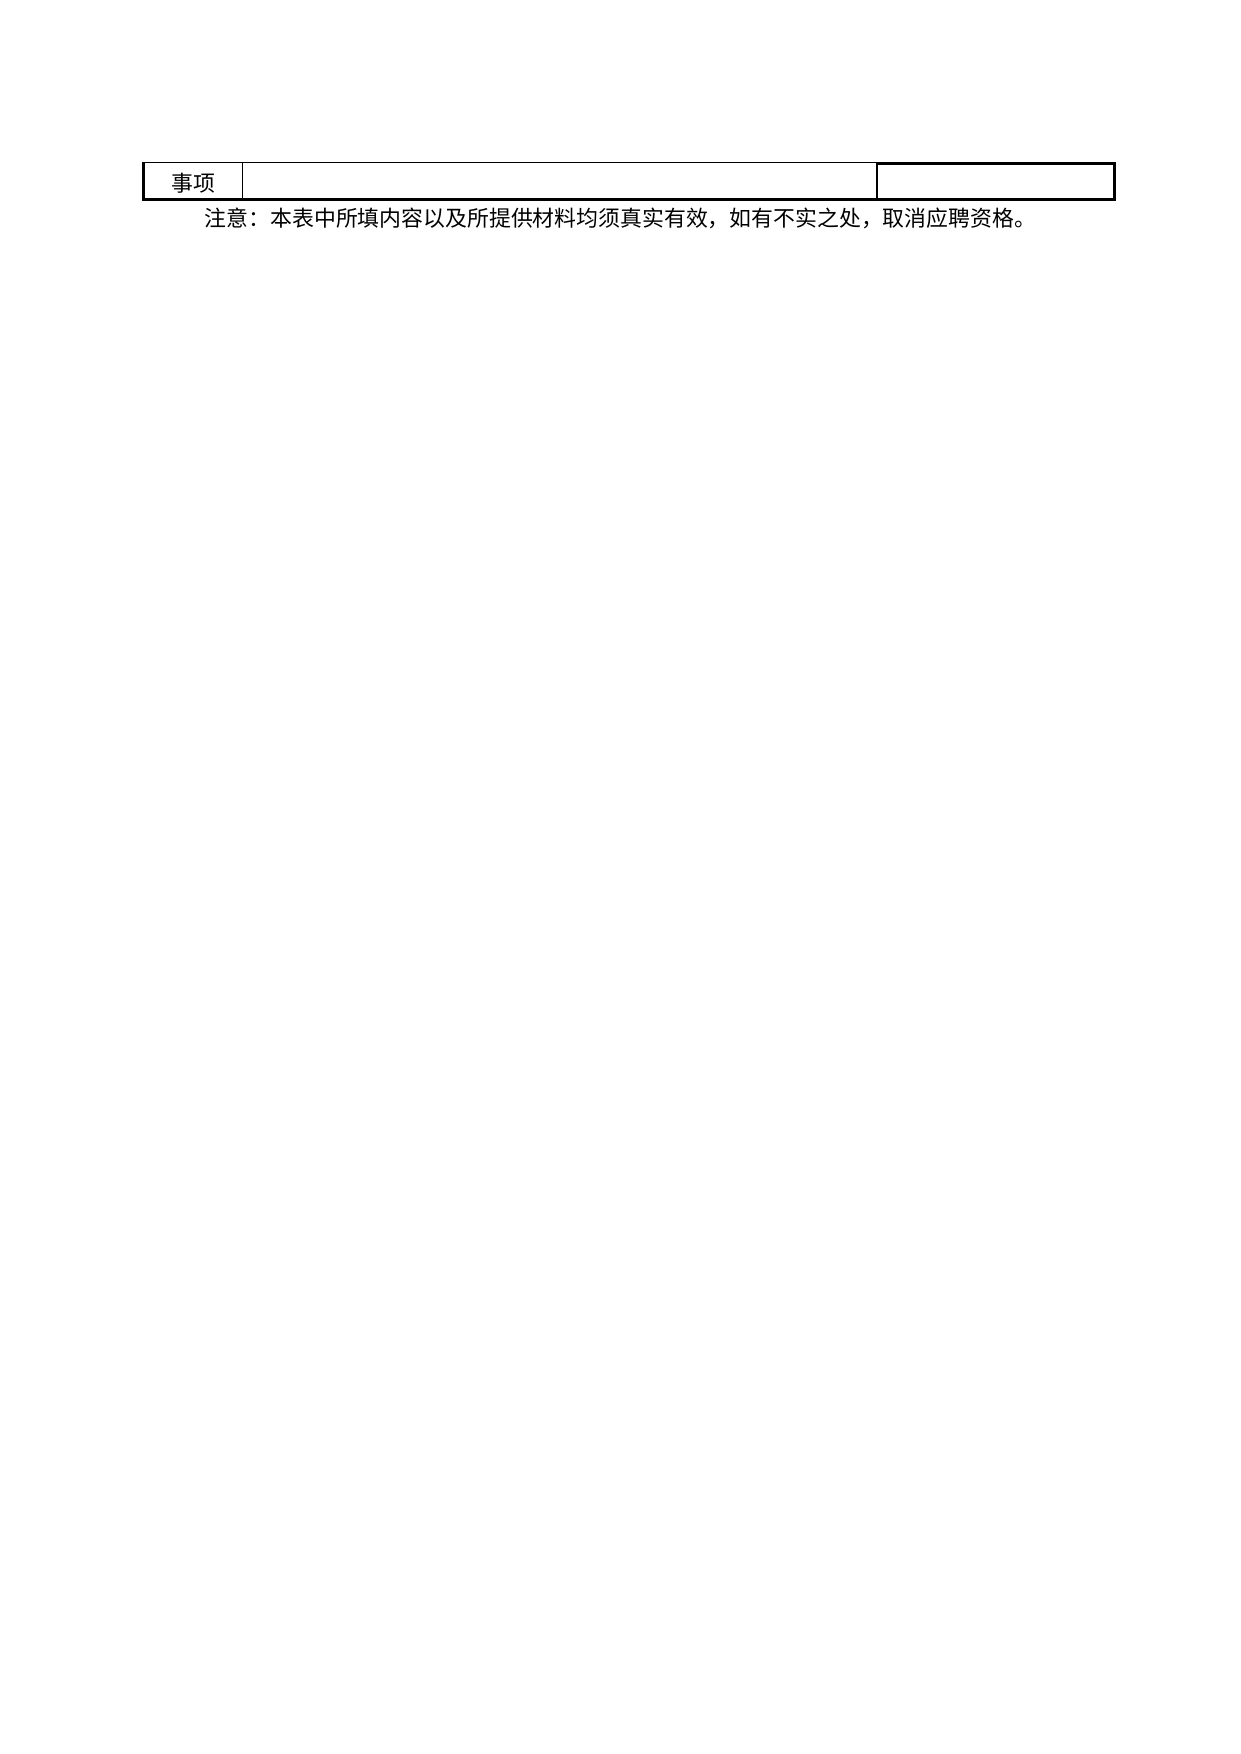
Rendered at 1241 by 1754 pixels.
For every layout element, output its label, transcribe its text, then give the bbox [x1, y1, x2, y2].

table_cell 其他需要说明事项 [145, 163, 242, 198]
table_cell [243, 163, 876, 198]
text 注意：本表中所填内容以及所提供材料均须真实有效，如有不实之处，取消应聘资格。 [187, 201, 1053, 233]
